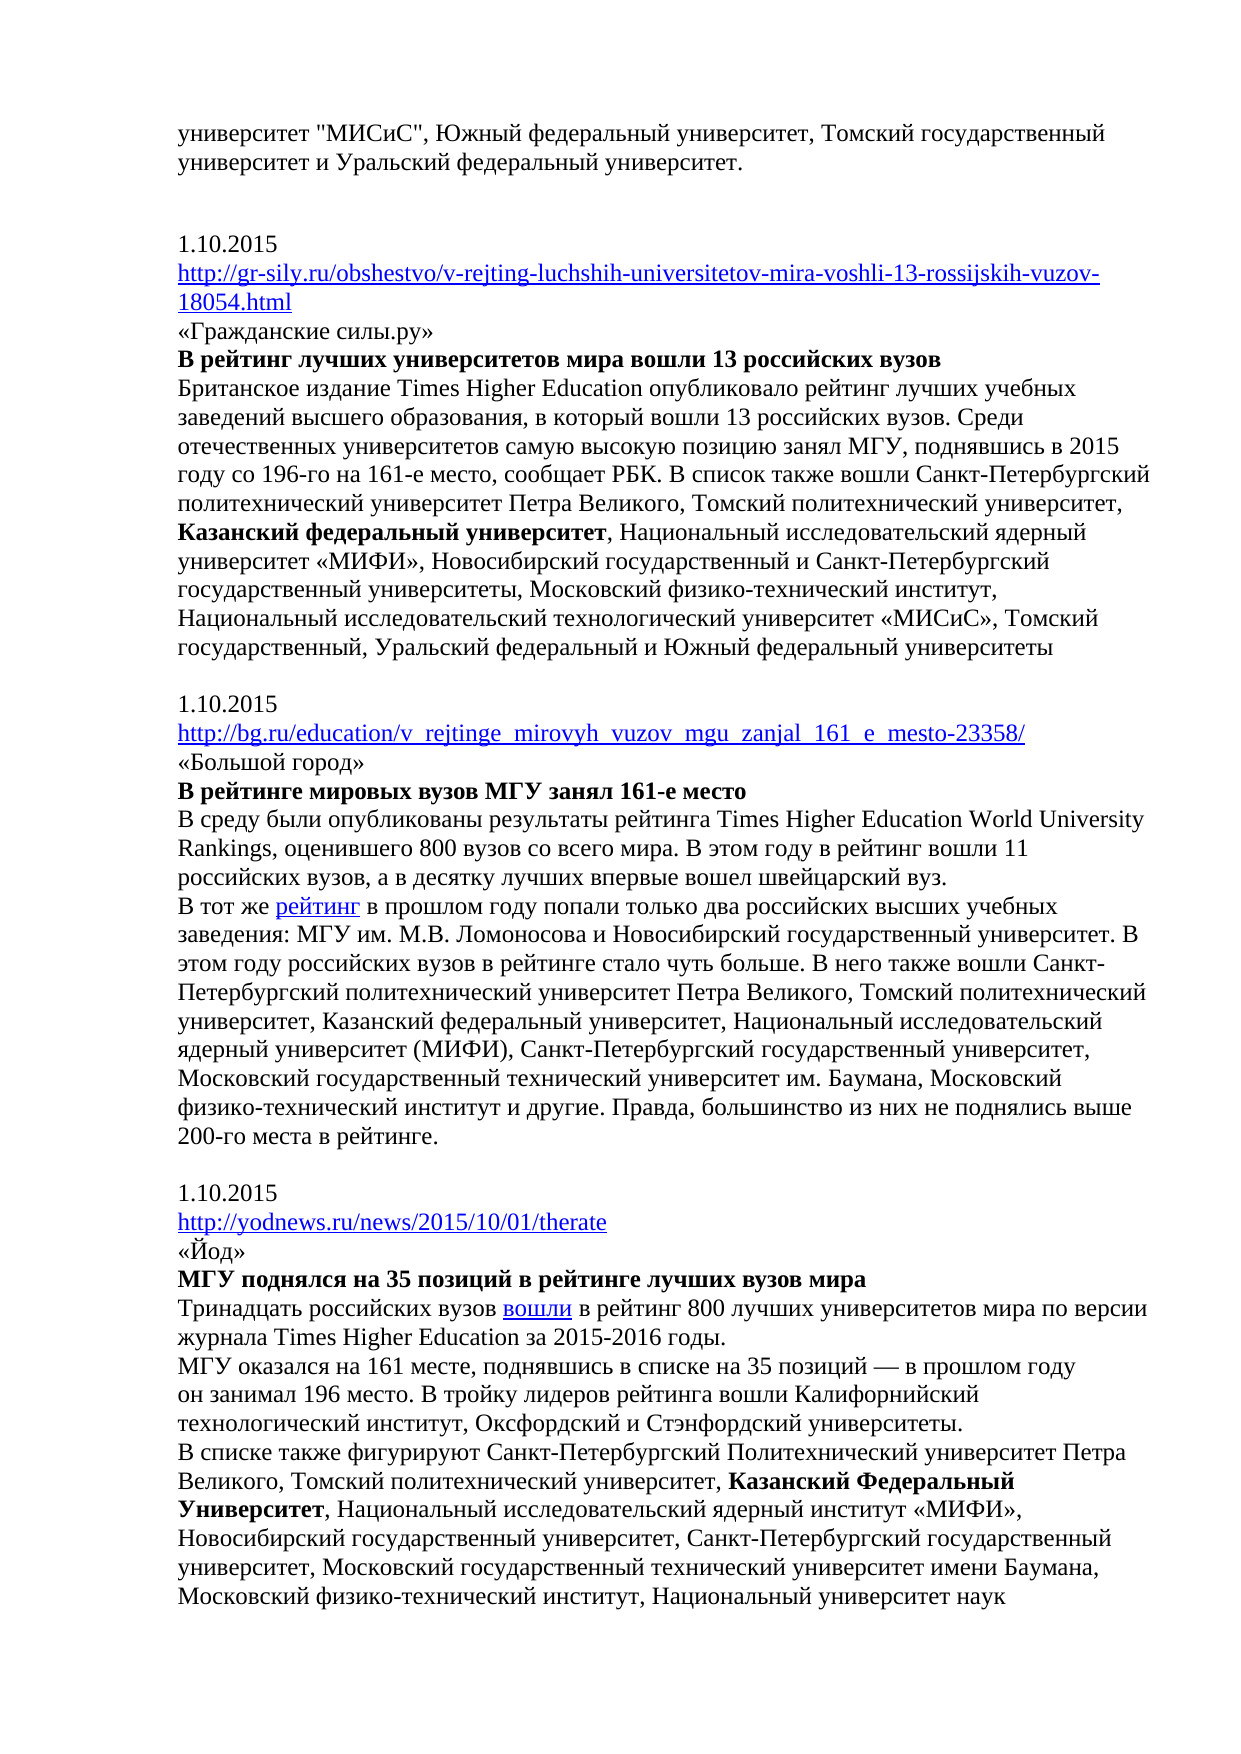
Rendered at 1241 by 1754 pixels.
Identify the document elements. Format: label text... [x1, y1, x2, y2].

text В тот же рейтинг в прошлом году попали только два российских высших учебных заведения: МГУ им. М.В. Ломоносова и Новосибирский государственный университет. В этом году российских вузов в рейтинге стало чуть больше. В него также вошли Санкт-Петербургский политехнический университет Петра Великого, Томский политехнический университет, Казанский федеральный университет, Национальный исследовательский ядерный университет (МИФИ), Санкт-Петербургский государственный университет, Московский государственный технический университет им. Баумана, Московский физико-технический институт и другие. Правда, большинство из них не поднялись выше 200-го места в рейтинге. [177, 891, 1152, 1149]
text http://bg.ru/education/v_rejtinge_mirovyh_vuzov_mgu_zanjal_161_e_mesto-23358/ [177, 718, 1152, 747]
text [177, 1437, 1152, 1609]
text 1.10.2015 [177, 689, 1152, 718]
text http://yodnews.ru/news/2015/10/01/therate [177, 1207, 1152, 1236]
text МГУ оказался на 161 месте, поднявшись в списке на 35 позиций — в прошлом году он занимал 196 место. В тройку лидеров рейтинга вошли Калифорнийский технологический институт, Оксфордский и Стэнфордский университеты. [177, 1351, 1152, 1437]
subtitle В среду были опубликованы результаты рейтинга Times Higher Education World University Rankings, оценившего 800 вузов со всего мира. В этом году в рейтинг вошли 11 российских вузов, а в десятку лучших впервые вошел швейцарский вуз. [177, 804, 1152, 891]
text 1.10.2015 [177, 1178, 1152, 1207]
text 1.10.2015 [177, 229, 1152, 258]
text «Гражданские силы.ру» [177, 316, 1152, 344]
text Тринадцать российских вузов вошли в рейтинг 800 лучших университетов мира по версии журнала Times Higher Education за 2015-2016 годы. [177, 1293, 1152, 1351]
text http://gr-sily.ru/obshestvo/v-rejting-luchshih-universitetov-mira-voshli-13-rossijskih-vuzov-18054.html [177, 258, 1152, 316]
subtitle МГУ поднялся на 35 позиций в рейтинге лучших вузов мира [177, 1264, 1152, 1293]
text «Йод» [177, 1236, 1152, 1264]
text «Большой город» [177, 747, 1152, 776]
subtitle В рейтинге мировых вузов МГУ занял 161-е место [177, 776, 1152, 804]
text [177, 118, 1152, 176]
text В рейтинг лучших университетов мира вошли 13 российских вузов Британское издание Times Higher Education опубликовало рейтинг лучших учебных заведений высшего образования, в который вошли 13 российских вузов. Среди отечественных университетов самую высокую позицию занял МГУ, поднявшись в 2015 году со 196-го на 161-е место, сообщает РБК. В список также вошли Санкт-Петербургский политехнический университет Петра Великого, Томский политехнический университет, Казанский федеральный университет, Национальный исследовательский ядерный университет «МИФИ», Новосибирский государственный и Санкт-Петербургский государственный университеты, Московский физико-технический институт, Национальный исследовательский технологический университет «МИСиС», Томский государственный, Уральский федеральный и Южный федеральный университеты [177, 344, 1152, 689]
